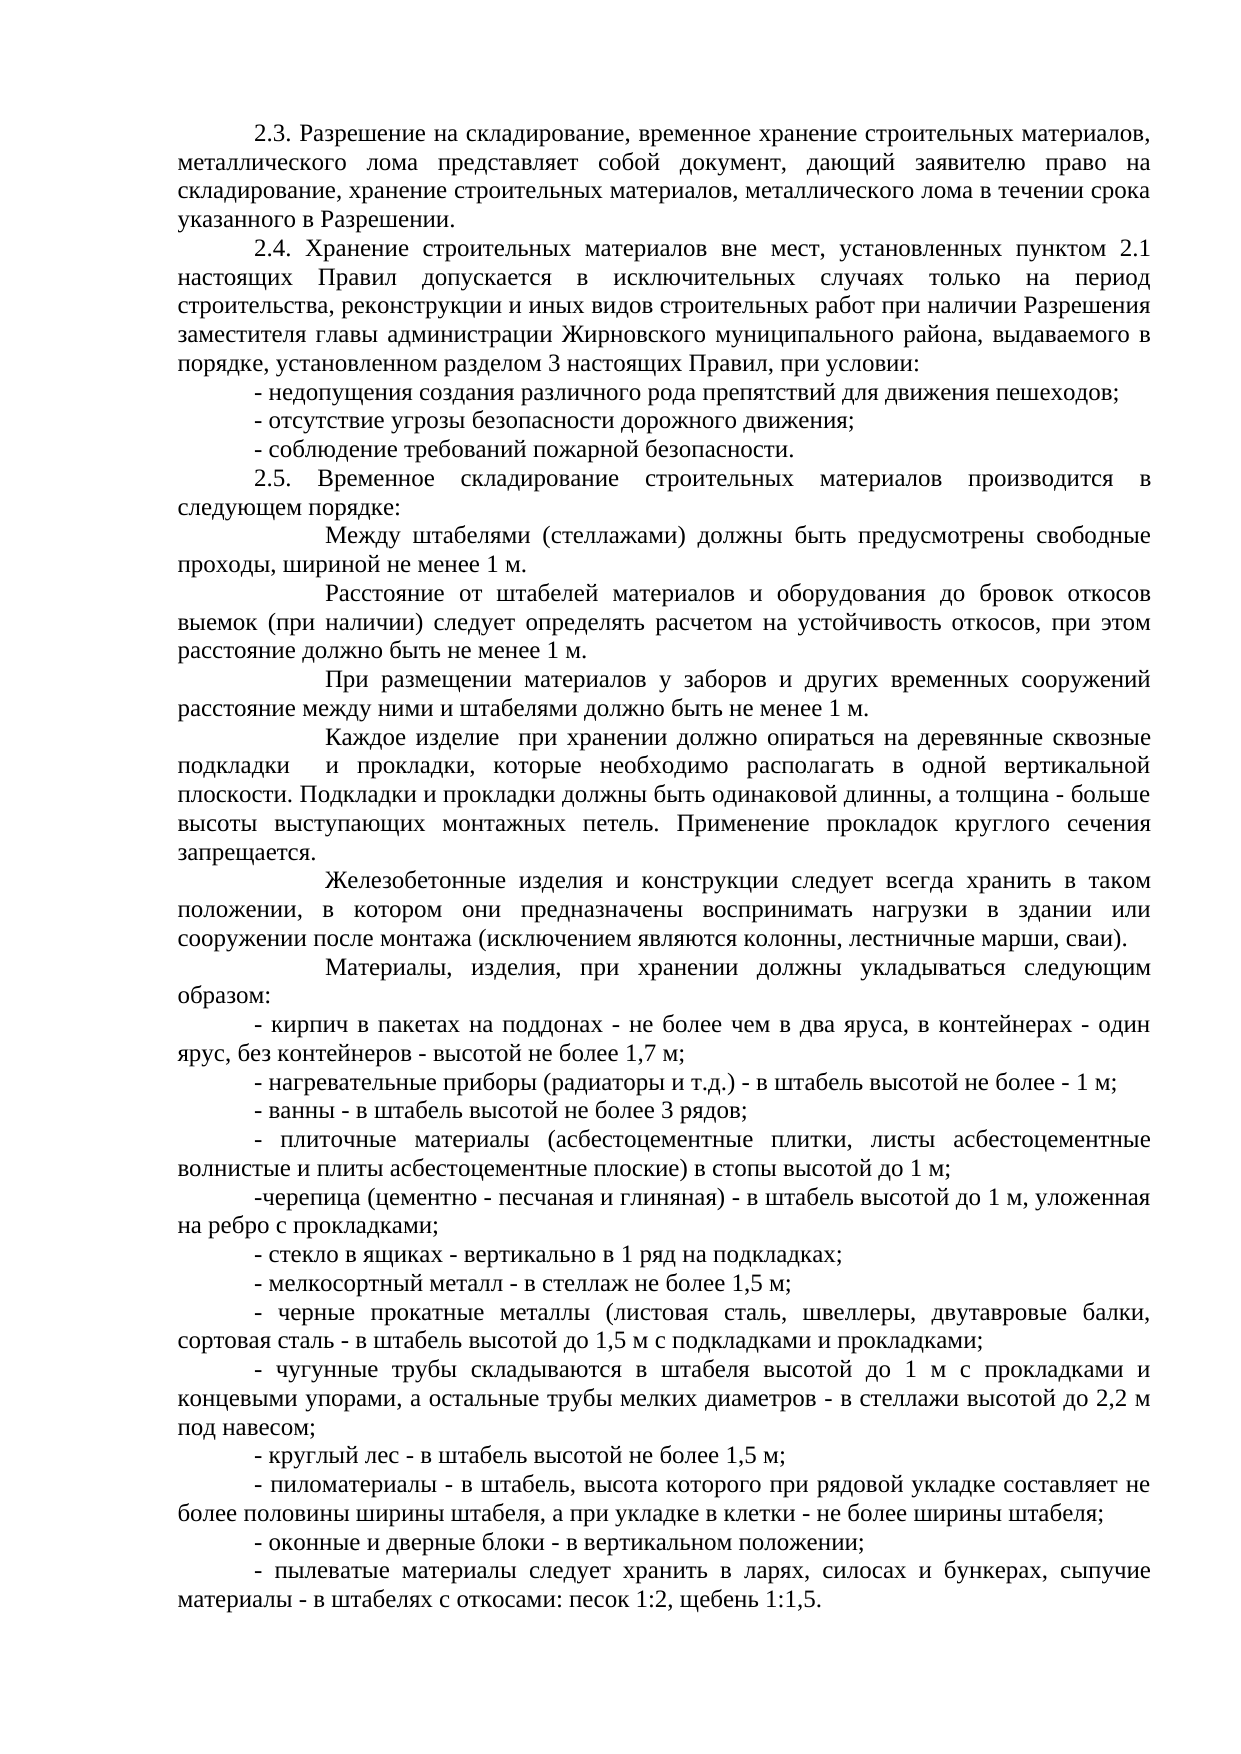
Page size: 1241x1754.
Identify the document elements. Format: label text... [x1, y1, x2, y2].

text 2.5. Временное складирование строительных материалов производится в следующем порядке: [177, 463, 1152, 521]
text - пылеватые материалы следует хранить в ларях, силосах и бункерах, сыпучие материалы - в штабелях с откосами: песок 1:2, щебень 1:1,5. [177, 1556, 1152, 1613]
text - круглый лес - в штабель высотой не более 1,5 м; [177, 1441, 1152, 1469]
text При размещении материалов у заборов и других временных сооружений расстояние между ними и штабелями должно быть не менее 1 м. [177, 664, 1152, 722]
text -черепица (цементно - песчаная и глиняная) - в штабель высотой до 1 м, уложенная на ребро с прокладками; [177, 1182, 1152, 1239]
text Между штабелями (стеллажами) должны быть предусмотрены свободные проходы, шириной не менее 1 м. [177, 521, 1152, 578]
text - чугунные трубы складываются в штабеля высотой до 1 м с прокладками и концевыми упорами, а остальные трубы мелких диаметров - в стеллажи высотой до 2,2 м под навесом; [177, 1354, 1152, 1441]
text Расстояние от штабелей материалов и оборудования до бровок откосов выемок (при наличии) следует определять расчетом на устойчивость откосов, при этом расстояние должно быть не менее 1 м. [177, 578, 1152, 664]
text - пиломатериалы - в штабель, высота которого при рядовой укладке составляет не более половины ширины штабеля, а при укладке в клетки - не более ширины штабеля; [177, 1469, 1152, 1527]
text Железобетонные изделия и конструкции следует всегда хранить в таком положении, в котором они предназначены воспринимать нагрузки в здании или сооружении после монтажа (исключением являются колонны, лестничные марши, сваи). [177, 866, 1152, 952]
text 2.4. Хранение строительных материалов вне мест, установленных пунктом 2.1 настоящих Правил допускается в исключительных случаях только на период строительства, реконструкции и иных видов строительных работ при наличии Разрешения заместителя главы администрации Жирновского муниципального района, выдаваемого в порядке, установленном разделом 3 настоящих Правил, при условии: [177, 233, 1152, 377]
text - нагревательные приборы (радиаторы и т.д.) - в штабель высотой не более - 1 м; [177, 1067, 1152, 1096]
text - ванны - в штабель высотой не более 3 рядов; [177, 1096, 1152, 1124]
text - мелкосортный металл - в стеллаж не более 1,5 м; [177, 1268, 1152, 1297]
text - черные прокатные металлы (листовая сталь, швеллеры, двутавровые балки, сортовая сталь - в штабель высотой до 1,5 м с подкладками и прокладками; [177, 1297, 1152, 1354]
text - кирпич в пакетах на поддонах - не более чем в два яруса, в контейнерах - один ярус, без контейнеров - высотой не более 1,7 м; [177, 1009, 1152, 1067]
text - оконные и дверные блоки - в вертикальном положении; [177, 1527, 1152, 1556]
text - соблюдение требований пожарной безопасности. [177, 434, 1152, 463]
text - отсутствие угрозы безопасности дорожного движения; [177, 406, 1152, 434]
text Материалы, изделия, при хранении должны укладываться следующим образом: [177, 952, 1152, 1009]
text - недопущения создания различного рода препятствий для движения пешеходов; [177, 377, 1152, 406]
text - стекло в ящиках - вертикально в 1 ряд на подкладках; [177, 1239, 1152, 1268]
text 2.3. Разрешение на складирование, временное хранение строительных материалов, металлического лома представляет собой документ, дающий заявителю право на складирование, хранение строительных материалов, металлического лома в течении срока указанного в Разрешении. [177, 118, 1152, 233]
text Каждое изделие при хранении должно опираться на деревянные сквозные подкладки и прокладки, которые необходимо располагать в одной вертикальной плоскости. Подкладки и прокладки должны быть одинаковой длинны, а толщина - больше высоты выступающих монтажных петель. Применение прокладок круглого сечения запрещается. [177, 722, 1152, 866]
text - плиточные материалы (асбестоцементные плитки, листы асбестоцементные волнистые и плиты асбестоцементные плоские) в стопы высотой до 1 м; [177, 1124, 1152, 1182]
